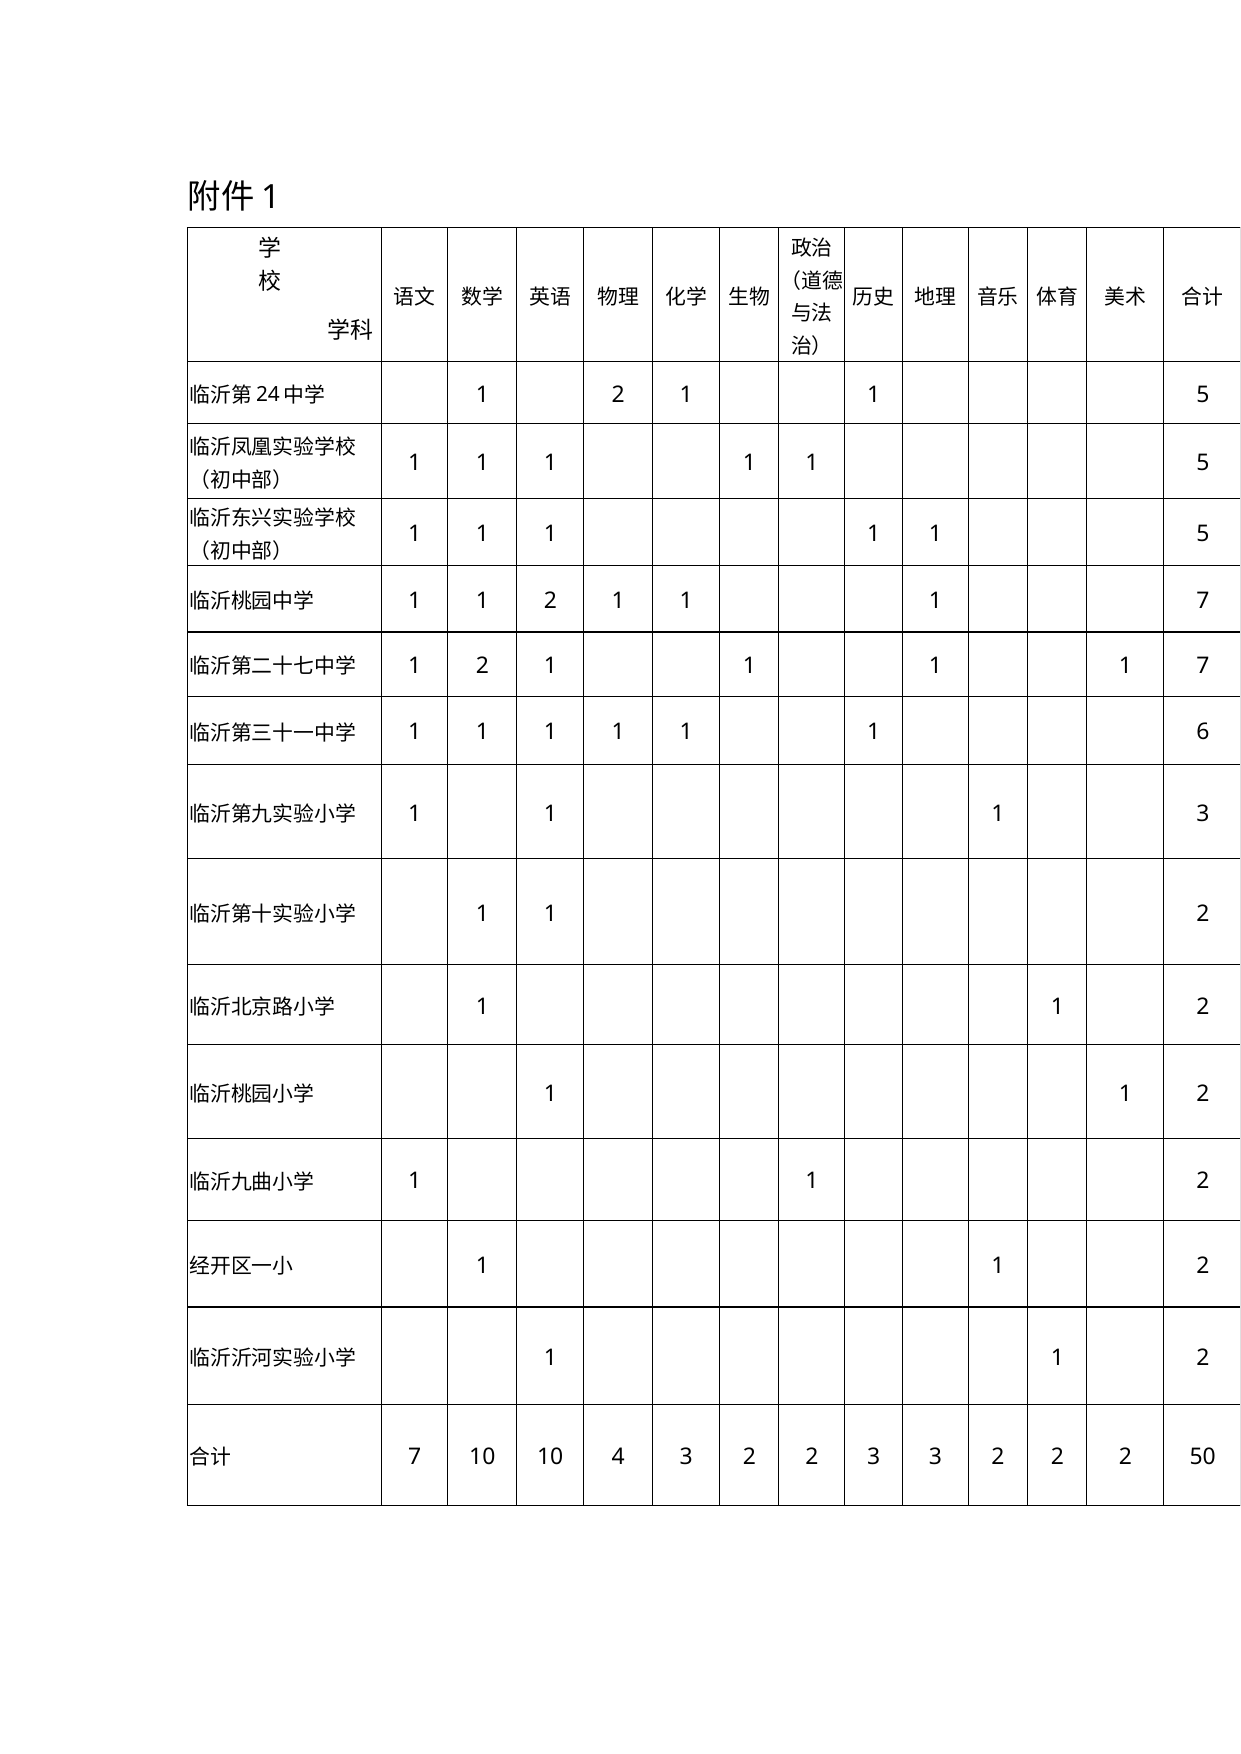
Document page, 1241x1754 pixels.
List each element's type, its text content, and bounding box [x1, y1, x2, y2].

table_cell [1087, 965, 1163, 1044]
table_cell [584, 1045, 652, 1138]
table_cell 7 [382, 1405, 447, 1505]
table_cell [1087, 499, 1163, 565]
table_cell 1 [779, 424, 844, 498]
table_cell 1 [845, 499, 902, 565]
table_cell [845, 1221, 902, 1306]
table_cell 临沂九曲小学 [188, 1139, 381, 1220]
table_cell [382, 965, 447, 1044]
table_cell [584, 633, 652, 696]
table_cell 1 [382, 697, 447, 764]
table_cell [584, 1308, 652, 1404]
table_cell [779, 1308, 844, 1404]
table_cell 1 [517, 859, 583, 963]
table_cell [584, 1221, 652, 1306]
table_cell 临沂北京路小学 [188, 965, 381, 1044]
table_cell 1 [448, 566, 516, 631]
table_cell 1 [1087, 1045, 1163, 1138]
table_cell [779, 362, 844, 423]
table_header 体育 [1028, 228, 1086, 361]
table_cell [779, 859, 844, 963]
table_cell [845, 633, 902, 696]
table_cell 临沂桃园小学 [188, 1045, 381, 1138]
table_cell 1 [1028, 1308, 1086, 1404]
table_cell [720, 499, 778, 565]
table_cell [779, 1045, 844, 1138]
table_cell [969, 566, 1027, 631]
table_cell [845, 1045, 902, 1138]
table_cell [1028, 1045, 1086, 1138]
table_cell 10 [517, 1405, 583, 1505]
table_cell [584, 965, 652, 1044]
table_cell 1 [584, 566, 652, 631]
table_header 音乐 [969, 228, 1027, 361]
table_cell 4 [584, 1405, 652, 1505]
table_cell [1028, 1139, 1086, 1220]
table_cell [903, 1139, 968, 1220]
table_cell 1 [382, 499, 447, 565]
table_cell [969, 1139, 1027, 1220]
table_cell 3 [903, 1405, 968, 1505]
table_cell [903, 859, 968, 963]
table_cell 10 [448, 1405, 516, 1505]
table_cell 6 [1164, 697, 1240, 764]
table_cell 1 [517, 499, 583, 565]
table_cell [584, 765, 652, 858]
table_header 学 校 学科 [188, 228, 381, 361]
table_cell 3 [1164, 765, 1240, 858]
table_cell [653, 1308, 719, 1404]
table_cell 2 [720, 1405, 778, 1505]
table_cell [1028, 566, 1086, 631]
table_cell [1028, 1221, 1086, 1306]
table_cell [720, 362, 778, 423]
table_header 政治（道德与法治） [779, 228, 844, 361]
table_cell 临沂凤凰实验学校（初中部） [188, 424, 381, 498]
table_cell 2 [1164, 1139, 1240, 1220]
table_cell 临沂第三十一中学 [188, 697, 381, 764]
table_cell 1 [448, 697, 516, 764]
table_cell [1087, 765, 1163, 858]
table_header 化学 [653, 228, 719, 361]
table_cell 5 [1164, 424, 1240, 498]
table_header 美术 [1087, 228, 1163, 361]
table_cell 1 [517, 424, 583, 498]
table_cell 1 [517, 697, 583, 764]
table_cell [969, 697, 1027, 764]
table_cell 1 [584, 697, 652, 764]
table_cell [903, 1221, 968, 1306]
table_cell [517, 1139, 583, 1220]
table_cell 临沂第九实验小学 [188, 765, 381, 858]
table_cell [779, 633, 844, 696]
table_cell [969, 633, 1027, 696]
table_cell [1028, 697, 1086, 764]
table_cell [448, 765, 516, 858]
table_cell 2 [1164, 1045, 1240, 1138]
table_cell 2 [969, 1405, 1027, 1505]
table_cell [1087, 1139, 1163, 1220]
table_cell 5 [1164, 499, 1240, 565]
table_cell [779, 765, 844, 858]
table_cell [1028, 859, 1086, 963]
table_cell [1087, 1221, 1163, 1306]
table_cell [779, 697, 844, 764]
table_cell [653, 1139, 719, 1220]
table_cell [517, 965, 583, 1044]
table_cell [845, 1139, 902, 1220]
table_cell [1087, 362, 1163, 423]
table_cell 2 [1028, 1405, 1086, 1505]
table_cell [720, 859, 778, 963]
table_cell 1 [969, 765, 1027, 858]
table_cell [779, 499, 844, 565]
table_cell [845, 566, 902, 631]
table_cell [653, 765, 719, 858]
table_header 生物 [720, 228, 778, 361]
table_cell 1 [720, 633, 778, 696]
table_cell 经开区一小 [188, 1221, 381, 1306]
table_cell [448, 1045, 516, 1138]
table_cell [720, 765, 778, 858]
table_cell [779, 566, 844, 631]
table_cell [1028, 765, 1086, 858]
table_cell [903, 1308, 968, 1404]
table_cell 1 [845, 362, 902, 423]
table_cell [969, 859, 1027, 963]
text 附件1 [187, 162, 1053, 227]
table_cell [845, 859, 902, 963]
table_cell [382, 1308, 447, 1404]
table_cell [720, 1221, 778, 1306]
table_cell 1 [448, 499, 516, 565]
table_cell 2 [1087, 1405, 1163, 1505]
table_cell [845, 765, 902, 858]
table_cell [1028, 362, 1086, 423]
table_cell 7 [1164, 566, 1240, 631]
table_cell [1087, 697, 1163, 764]
table_cell [1087, 859, 1163, 963]
table_cell 1 [903, 633, 968, 696]
table_cell 1 [1087, 633, 1163, 696]
table_cell 1 [653, 362, 719, 423]
table_cell 1 [448, 1221, 516, 1306]
table_cell [969, 362, 1027, 423]
table_cell [845, 1308, 902, 1404]
table_cell [517, 1221, 583, 1306]
table_cell 50 [1164, 1405, 1240, 1505]
table_cell [969, 1045, 1027, 1138]
table_header 地理 [903, 228, 968, 361]
table_cell [1028, 633, 1086, 696]
table_cell [903, 697, 968, 764]
table_cell [720, 1045, 778, 1138]
table_cell [969, 1308, 1027, 1404]
table_cell 1 [1028, 965, 1086, 1044]
table_cell [584, 859, 652, 963]
table_cell [653, 1045, 719, 1138]
table_cell [584, 424, 652, 498]
table_cell [584, 1139, 652, 1220]
table_cell [720, 1308, 778, 1404]
table_cell 2 [517, 566, 583, 631]
table_header 数学 [448, 228, 516, 361]
table_cell [1087, 424, 1163, 498]
table_cell 3 [845, 1405, 902, 1505]
table_cell [845, 965, 902, 1044]
table_cell 1 [653, 697, 719, 764]
table_cell [720, 1139, 778, 1220]
table_cell 3 [653, 1405, 719, 1505]
table_cell 临沂第十实验小学 [188, 859, 381, 963]
table_cell [517, 362, 583, 423]
table_cell [653, 633, 719, 696]
table_cell 1 [448, 424, 516, 498]
table_cell 1 [517, 1045, 583, 1138]
table_cell [779, 1221, 844, 1306]
table_cell [969, 424, 1027, 498]
table_cell 临沂第二十七中学 [188, 633, 381, 696]
table_cell 合计 [188, 1405, 381, 1505]
table_cell 临沂沂河实验小学 [188, 1308, 381, 1404]
table_cell 1 [903, 499, 968, 565]
table_cell 1 [382, 1139, 447, 1220]
table_cell [448, 1308, 516, 1404]
table_cell [1028, 424, 1086, 498]
table_cell 1 [720, 424, 778, 498]
table_cell [448, 1139, 516, 1220]
table_cell 1 [382, 424, 447, 498]
table_cell [653, 499, 719, 565]
table_cell 1 [382, 765, 447, 858]
table_cell 1 [779, 1139, 844, 1220]
table_cell [969, 499, 1027, 565]
table_cell [845, 424, 902, 498]
table_cell [382, 1221, 447, 1306]
table_cell 1 [517, 1308, 583, 1404]
table_cell 2 [1164, 1308, 1240, 1404]
table_cell [1087, 1308, 1163, 1404]
table_cell 1 [448, 965, 516, 1044]
table_cell [1087, 566, 1163, 631]
table_header 语文 [382, 228, 447, 361]
table_cell [720, 965, 778, 1044]
table_cell 7 [1164, 633, 1240, 696]
table_cell 2 [1164, 1221, 1240, 1306]
table_cell 1 [903, 566, 968, 631]
table_cell [584, 499, 652, 565]
table_header 历史 [845, 228, 902, 361]
table_cell 1 [517, 633, 583, 696]
table_cell 2 [1164, 965, 1240, 1044]
table_cell 1 [448, 362, 516, 423]
table_cell [969, 965, 1027, 1044]
table_cell 1 [448, 859, 516, 963]
table_cell [903, 424, 968, 498]
table_cell 临沂第24中学 [188, 362, 381, 423]
table_cell 临沂桃园中学 [188, 566, 381, 631]
table_cell 1 [653, 566, 719, 631]
table_header 合计 [1164, 228, 1240, 361]
table_header 英语 [517, 228, 583, 361]
table_cell [903, 965, 968, 1044]
table_cell 2 [779, 1405, 844, 1505]
table_cell 1 [382, 566, 447, 631]
table_header 物理 [584, 228, 652, 361]
table_cell [382, 362, 447, 423]
table_cell [653, 1221, 719, 1306]
table_cell 5 [1164, 362, 1240, 423]
table_cell [653, 965, 719, 1044]
table_cell 临沂东兴实验学校（初中部） [188, 499, 381, 565]
table_cell 1 [969, 1221, 1027, 1306]
table_cell 1 [382, 633, 447, 696]
table_cell [903, 362, 968, 423]
table_cell [903, 765, 968, 858]
table_cell 1 [845, 697, 902, 764]
table_cell [1028, 499, 1086, 565]
table_cell [653, 424, 719, 498]
table_cell [382, 1045, 447, 1138]
table_cell [382, 859, 447, 963]
table_cell 2 [448, 633, 516, 696]
table_cell [779, 965, 844, 1044]
table_cell [720, 566, 778, 631]
table_cell 2 [1164, 859, 1240, 963]
table_cell [903, 1045, 968, 1138]
table_cell 2 [584, 362, 652, 423]
table_cell [720, 697, 778, 764]
table_cell 1 [517, 765, 583, 858]
table_cell [653, 859, 719, 963]
